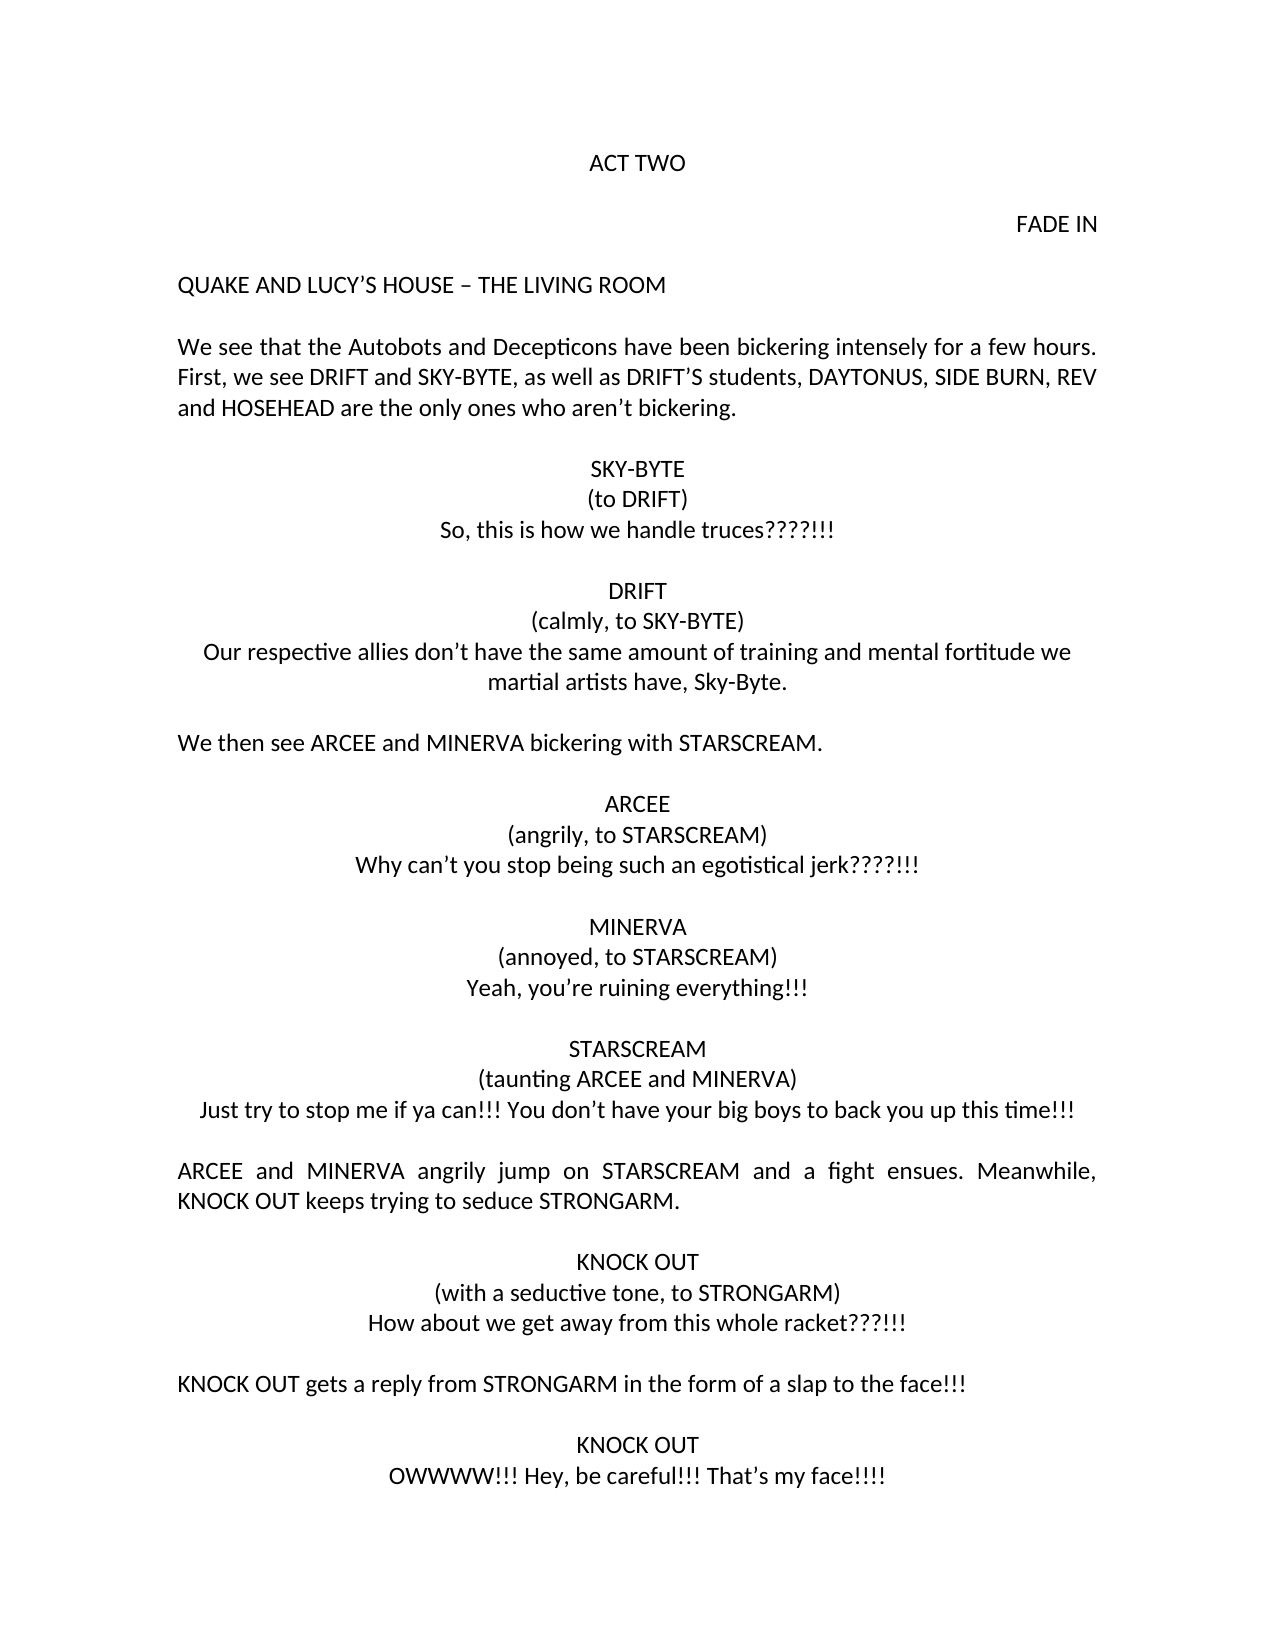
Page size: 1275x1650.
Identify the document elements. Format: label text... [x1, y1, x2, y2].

text STARSCREAM [177, 1033, 1098, 1063]
text ACT TWO [177, 148, 1098, 178]
text Why can’t you stop being such an egotistical jerk????!!! [177, 849, 1098, 880]
text (taunting ARCEE and MINERVA) [177, 1063, 1098, 1094]
text (with a seductive tone, to STRONGARM) [177, 1277, 1098, 1307]
text ARCEE [177, 788, 1098, 819]
text We then see ARCEE and MINERVA bickering with STARSCREAM. [177, 727, 1098, 758]
text (angrily, to STARSCREAM) [177, 819, 1098, 849]
text FADE IN [177, 209, 1098, 239]
text DRIFT [177, 575, 1098, 605]
text So, this is how we handle truces????!!! [177, 514, 1098, 544]
text We see that the Autobots and Decepticons have been bickering intensely for a few hours. First, we see DRIFT and SKY-BYTE, as well as DRIFT’S students, DAYTONUS, SIDE BURN, REV and HOSEHEAD are the only ones who aren’t bickering. [177, 331, 1098, 422]
text How about we get away from this whole racket???!!! [177, 1307, 1098, 1338]
text KNOCK OUT [177, 1429, 1098, 1460]
text ARCEE and MINERVA angrily jump on STARSCREAM and a fight ensues. Meanwhile, KNOCK OUT keeps trying to seduce STRONGARM. [177, 1155, 1098, 1216]
text OWWWW!!! Hey, be careful!!! That’s my face!!!! [177, 1460, 1098, 1491]
text Our respective allies don’t have the same amount of training and mental fortitude we martial artists have, Sky-Byte. [177, 636, 1098, 697]
text Yeah, you’re ruining everything!!! [177, 972, 1098, 1002]
text (annoyed, to STARSCREAM) [177, 941, 1098, 972]
text QUAKE AND LUCY’S HOUSE – THE LIVING ROOM [177, 270, 1098, 300]
text KNOCK OUT [177, 1246, 1098, 1277]
text MINERVA [177, 911, 1098, 941]
text SKY-BYTE [177, 453, 1098, 483]
text KNOCK OUT gets a reply from STRONGARM in the form of a slap to the face!!! [177, 1368, 1098, 1399]
text Just try to stop me if ya can!!! You don’t have your big boys to back you up this time!!! [177, 1094, 1098, 1124]
text (to DRIFT) [177, 483, 1098, 514]
text (calmly, to SKY-BYTE) [177, 605, 1098, 636]
